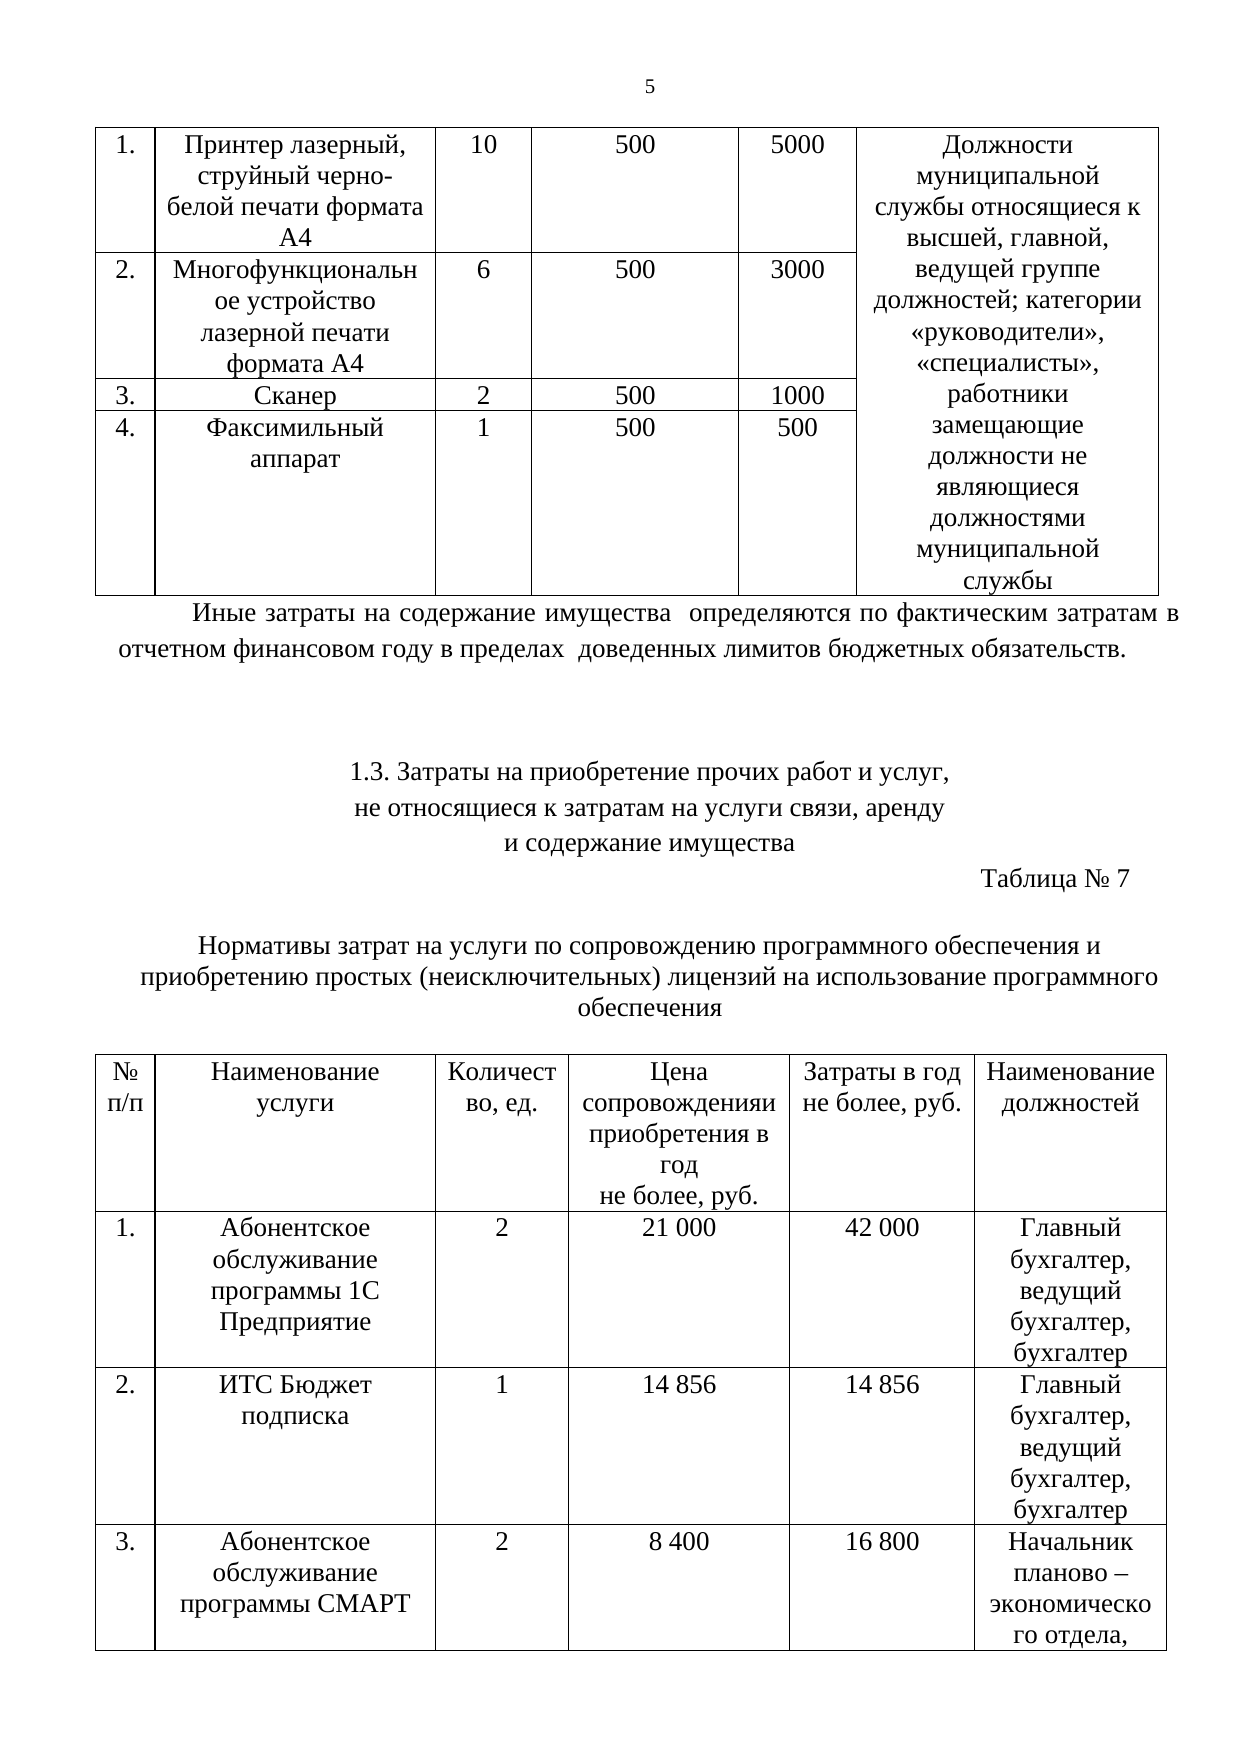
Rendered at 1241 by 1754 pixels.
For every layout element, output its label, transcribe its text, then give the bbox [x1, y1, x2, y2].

table_cell Должности муниципальной службы относящиеся к высшей, главной, ведущей группе должностей; категории «руководители», «специалисты», работники замещающие должности не являющиеся должностями муниципальной службы [857, 128, 1158, 595]
table_cell Многофункциональное устройство лазерной печати формата А4 [156, 253, 435, 378]
table_cell Главный бухгалтер, ведущий бухгалтер, бухгалтер [975, 1212, 1166, 1367]
table_cell 16 800 [790, 1525, 974, 1650]
table_cell ИТС Бюджет подписка [156, 1368, 435, 1524]
table_cell 4. [96, 411, 154, 595]
table_cell 2. [96, 1368, 154, 1524]
table_cell 2 [436, 1525, 568, 1650]
table_cell 500 [532, 128, 738, 252]
table_cell 1 [436, 411, 531, 595]
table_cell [975, 1525, 1166, 1650]
table_header Наименование услуги [156, 1055, 435, 1211]
text 1.3. Затраты на приобретение прочих работ и услуг, [118, 755, 1181, 786]
table_cell 2. [96, 253, 154, 378]
text и содержание имущества [118, 827, 1181, 858]
table_cell 1000 [739, 379, 856, 410]
table_cell 2 [436, 379, 531, 410]
table_cell 1. [96, 1212, 154, 1367]
table_cell 1. [96, 128, 154, 252]
table_cell 42 000 [790, 1212, 974, 1367]
table_cell 3. [96, 1525, 154, 1650]
table_cell 6 [436, 253, 531, 378]
table_cell 21 000 [569, 1212, 789, 1367]
text не относящиеся к затратам на услуги связи, аренду [118, 791, 1181, 822]
table_cell 500 [532, 379, 738, 410]
table_cell 10 [436, 128, 531, 252]
table_cell 500 [739, 411, 856, 595]
table_cell 14 856 [569, 1368, 789, 1524]
table_cell 500 [532, 411, 738, 595]
table_cell Факсимильный аппарат [156, 411, 435, 595]
table_header № п/п [96, 1055, 154, 1211]
table_header Наименование должностей [975, 1055, 1166, 1211]
table_cell 3000 [739, 253, 856, 378]
table_cell 5000 [739, 128, 856, 252]
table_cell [156, 1525, 435, 1650]
table_cell 8 400 [569, 1525, 789, 1650]
table_cell Сканер [156, 379, 435, 410]
text Таблица № 7 [856, 862, 1181, 893]
table_cell 1 [436, 1368, 568, 1524]
table_cell Принтер лазерный, струйный черно-белой печати формата А4 [156, 128, 435, 252]
table_cell 3. [96, 379, 154, 410]
table_cell 14 856 [790, 1368, 974, 1524]
table_header Затраты в год не более, руб. [790, 1055, 974, 1211]
text Нормативы затрат на услуги по сопровождению программного обеспечения и приобретению простых (неисключительных) лицензий на использование программного обеспечения [118, 929, 1181, 1023]
table_cell Абонентское обслуживание программы 1С Предприятие [156, 1212, 435, 1367]
text Иные затраты на содержание имущества определяются по фактическим затратам в отчетном финансовом году в пределах доведенных лимитов бюджетных обязательств. [118, 596, 1181, 663]
table_cell 2 [436, 1212, 568, 1367]
table_header Количество, ед. [436, 1055, 568, 1211]
table_header Цена сопровожденияи приобретения в год не более, руб. [569, 1055, 789, 1211]
table_cell 500 [532, 253, 738, 378]
table_cell Главный бухгалтер, ведущий бухгалтер, бухгалтер [975, 1368, 1166, 1524]
